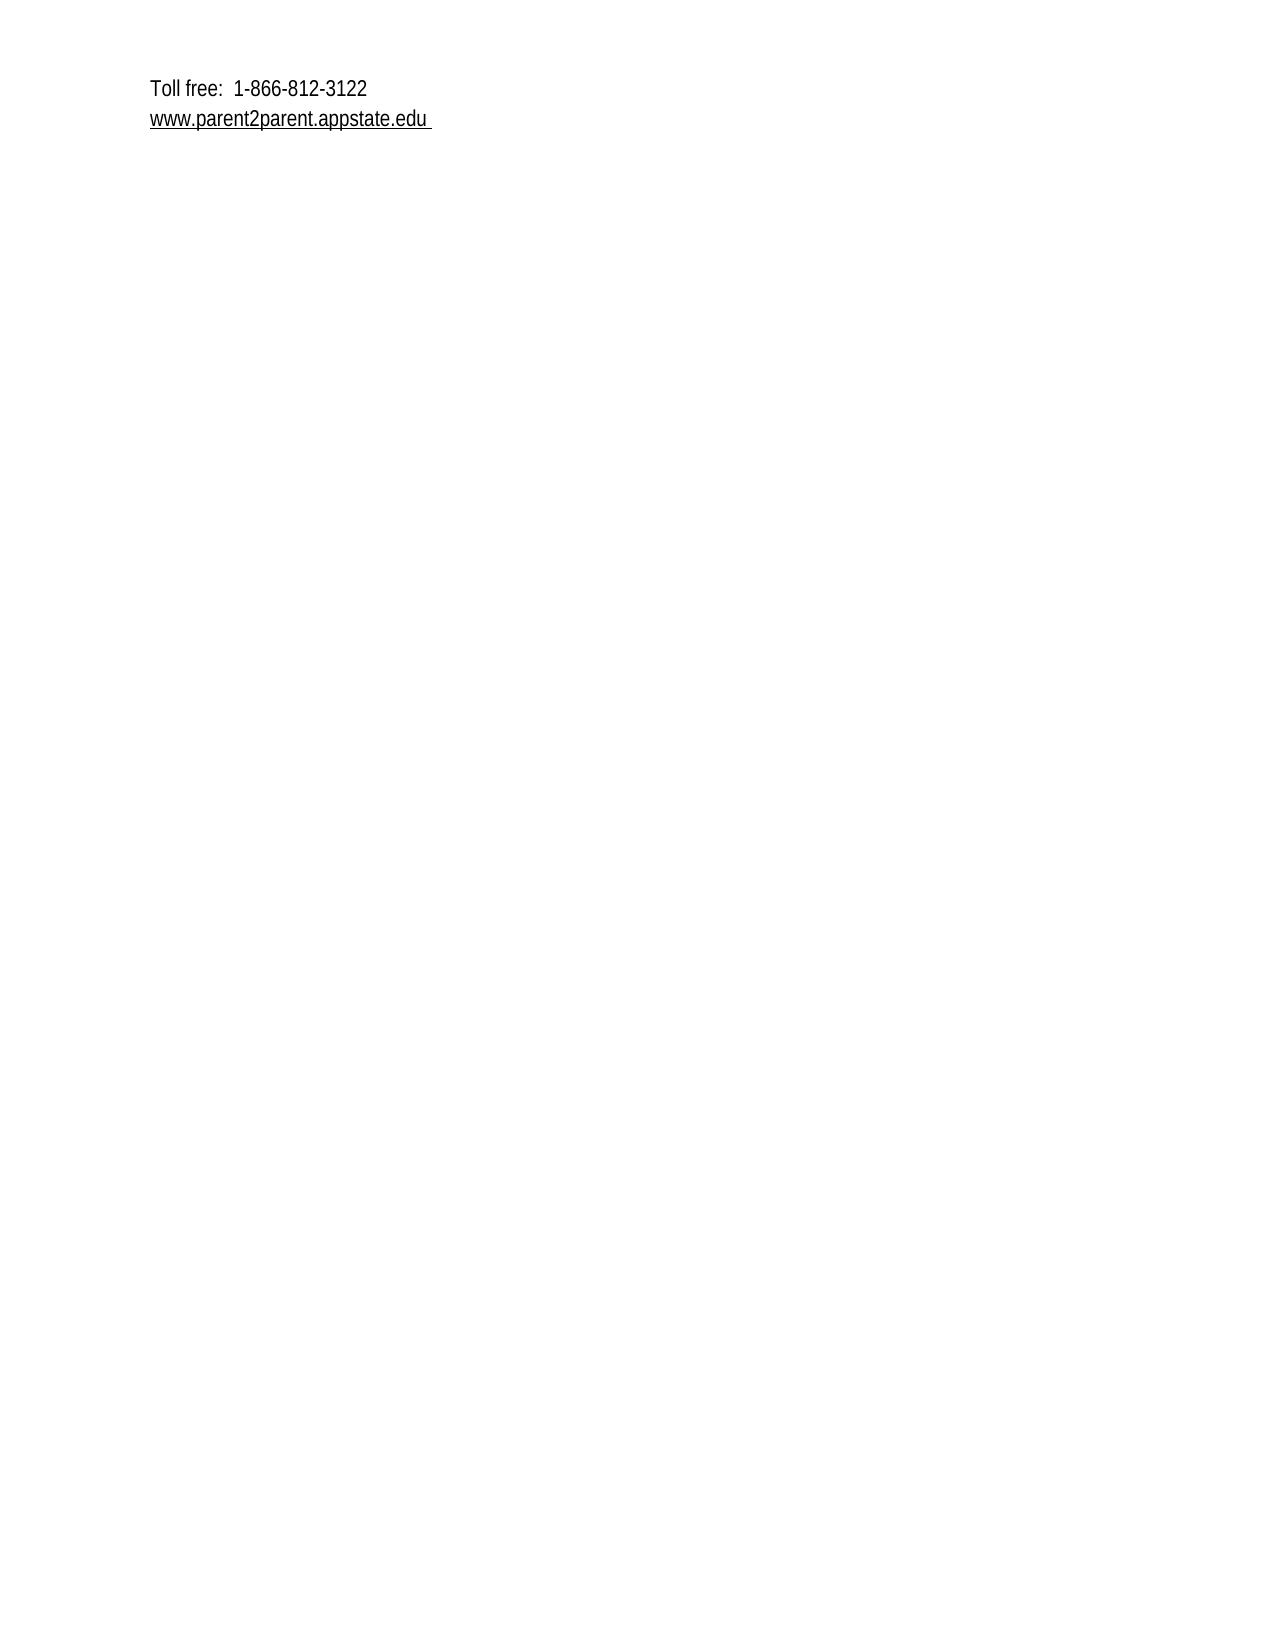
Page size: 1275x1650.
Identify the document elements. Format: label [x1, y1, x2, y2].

text [150, 75, 1125, 132]
